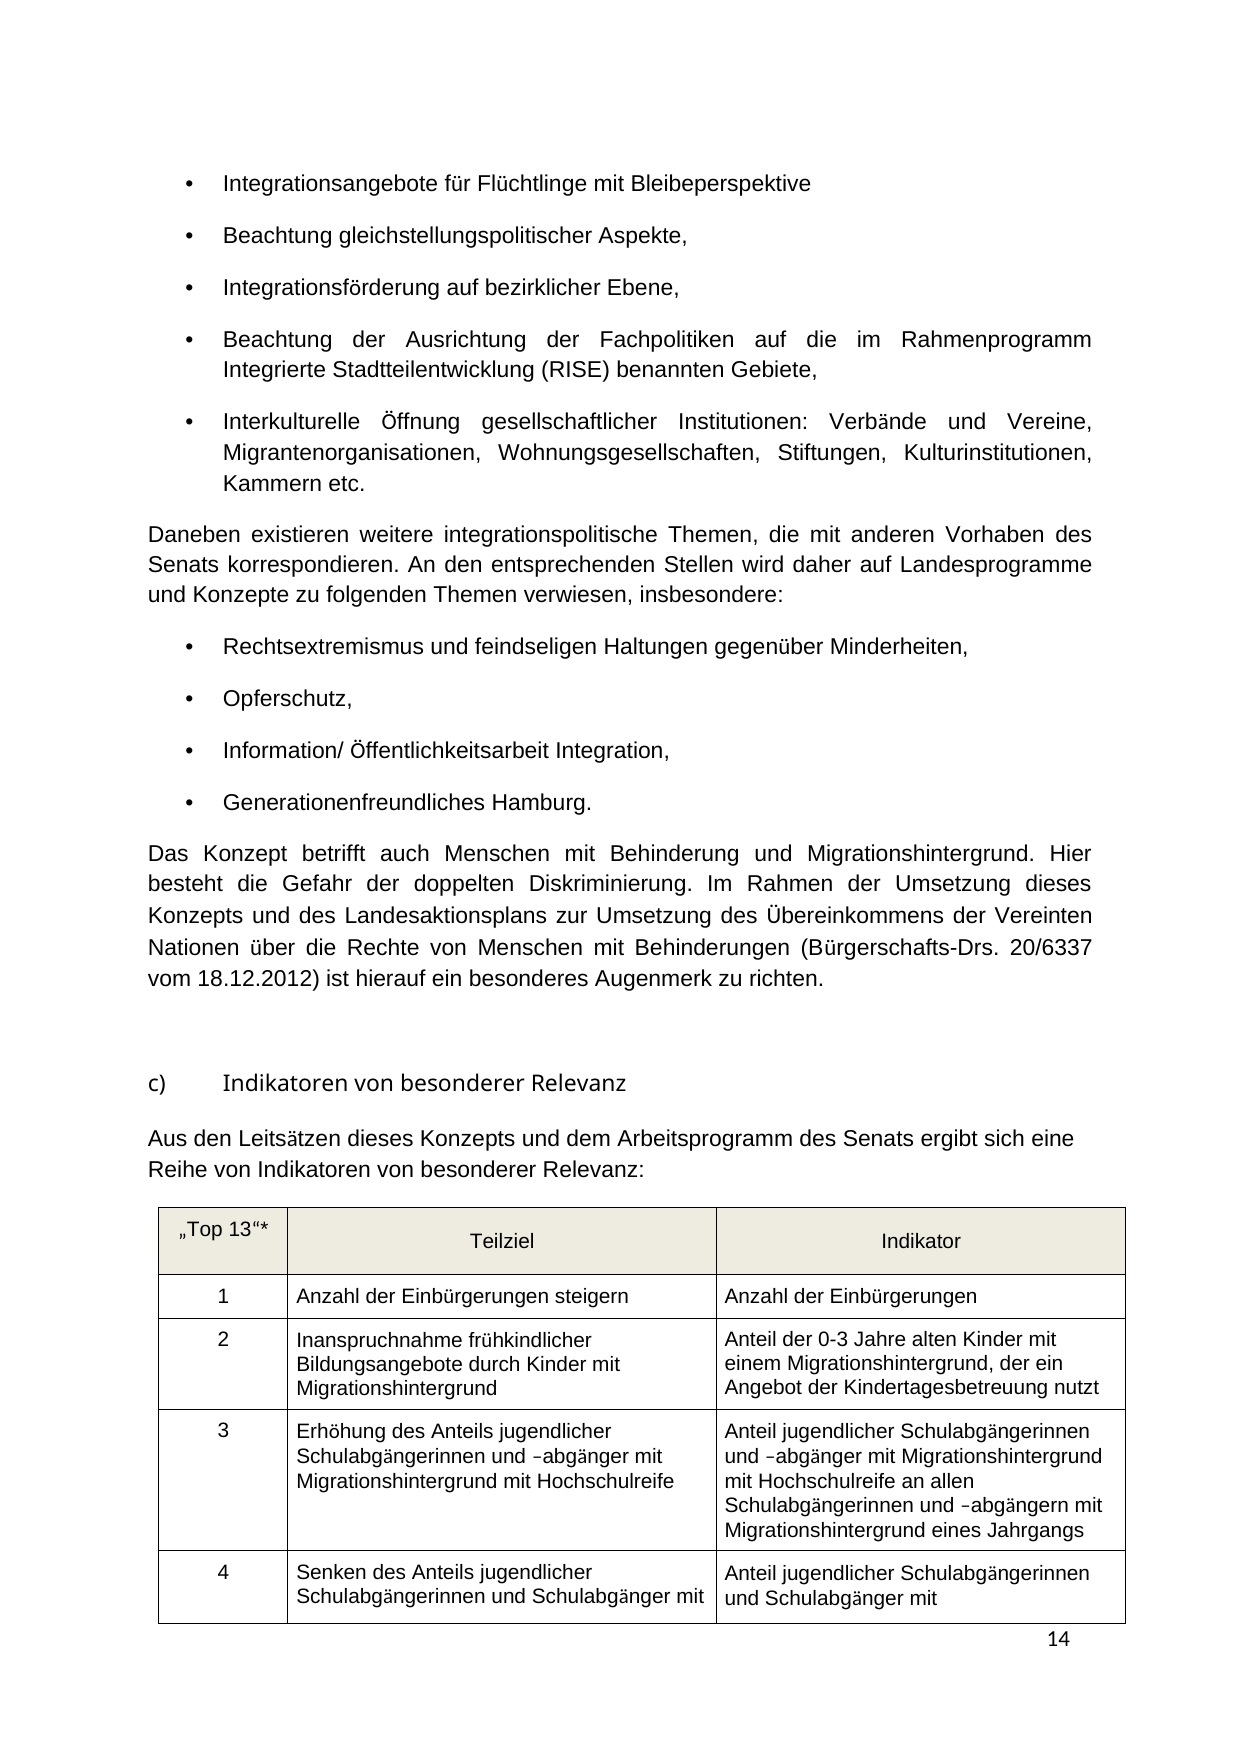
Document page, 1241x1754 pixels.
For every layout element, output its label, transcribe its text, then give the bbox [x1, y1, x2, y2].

list Integrationsförderung auf bezirklicher Ebene, [185, 273, 1092, 301]
table_cell Anzahl der Einbürgerungen steigern [288, 1275, 716, 1317]
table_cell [717, 1551, 1125, 1623]
list Interkulturelle Öffnung gesellschaftlicher Institutionen: Verbände und Vereine, Migrantenorganisationen, Wohnungsgesellschaften, Stiftungen, Kulturinstitutionen, Kammern etc. [185, 407, 1092, 496]
table_header Indikator [717, 1208, 1125, 1274]
list Opferschutz, [185, 685, 1092, 711]
list Information/ Öffentlichkeitsarbeit Integration, [185, 736, 1092, 764]
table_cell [288, 1551, 716, 1623]
table_cell Erhöhung des Anteils jugendlicher Schulabgängerinnen und –abgänger mit Migrationshintergrund mit Hochschulreife [288, 1410, 716, 1550]
table_header Teilziel [288, 1208, 716, 1274]
list Beachtung der Ausrichtung der Fachpolitiken auf die im Rahmenprogramm Integrierte Stadtteilentwicklung (RISE) benannten Gebiete, [185, 326, 1092, 383]
table_cell 4 [159, 1551, 287, 1623]
list Indikatoren von besonderer Relevanz [148, 1067, 1092, 1098]
list Beachtung gleichstellungspolitischer Aspekte, [185, 222, 1092, 248]
table_cell 3 [159, 1410, 287, 1550]
list Integrationsangebote für Flüchtlinge mit Bleibeperspektive [185, 169, 1092, 197]
table_cell 2 [159, 1319, 287, 1408]
table_header „Top 13“* [159, 1208, 287, 1274]
table_cell Anteil jugendlicher Schulabgängerinnen und –abgänger mit Migrationshintergrund mit Hochschulreife an allen Schulabgängerinnen und –abgängern mit Migrationshintergrund eines Jahrgangs [717, 1410, 1125, 1550]
table_cell Anteil der 0-3 Jahre alten Kinder mit einem Migrationshintergrund, der ein Angebot der Kindertagesbetreuung nutzt [717, 1319, 1125, 1408]
list Generationenfreundliches Hamburg. [185, 789, 1092, 816]
table_cell Inanspruchnahme frühkindlicher Bildungsangebote durch Kinder mit Migrationshintergrund [288, 1319, 716, 1408]
text Aus den Leitsätzen dieses Konzepts und dem Arbeitsprogramm des Senats ergibt sich eine Reihe von Indikatoren von besonderer Relevanz: [148, 1124, 1092, 1182]
table_cell Anzahl der Einbürgerungen [717, 1275, 1125, 1317]
text Daneben existieren weitere integrationspolitische Themen, die mit anderen Vorhaben des Senats korrespondieren. An den entsprechenden Stellen wird daher auf Landesprogramme und Konzepte zu folgenden Themen verwiesen, insbesondere: [148, 521, 1092, 607]
text Das Konzept betrifft auch Menschen mit Behinderung und Migrationshintergrund. Hier besteht die Gefahr der doppelten Diskriminierung. Im Rahmen der Umsetzung dieses Konzepts und des Landesaktionsplans zur Umsetzung des Übereinkommens der Vereinten Nationen über die Rechte von Menschen mit Behinderungen (Bürgerschafts-Drs. 20/6337 vom 18.12.2012) ist hierauf ein besonderes Augenmerk zu richten. [148, 840, 1092, 991]
list Rechtsextremismus und feindseligen Haltungen gegenüber Minderheiten, [185, 632, 1092, 660]
table_cell 1 [159, 1275, 287, 1317]
